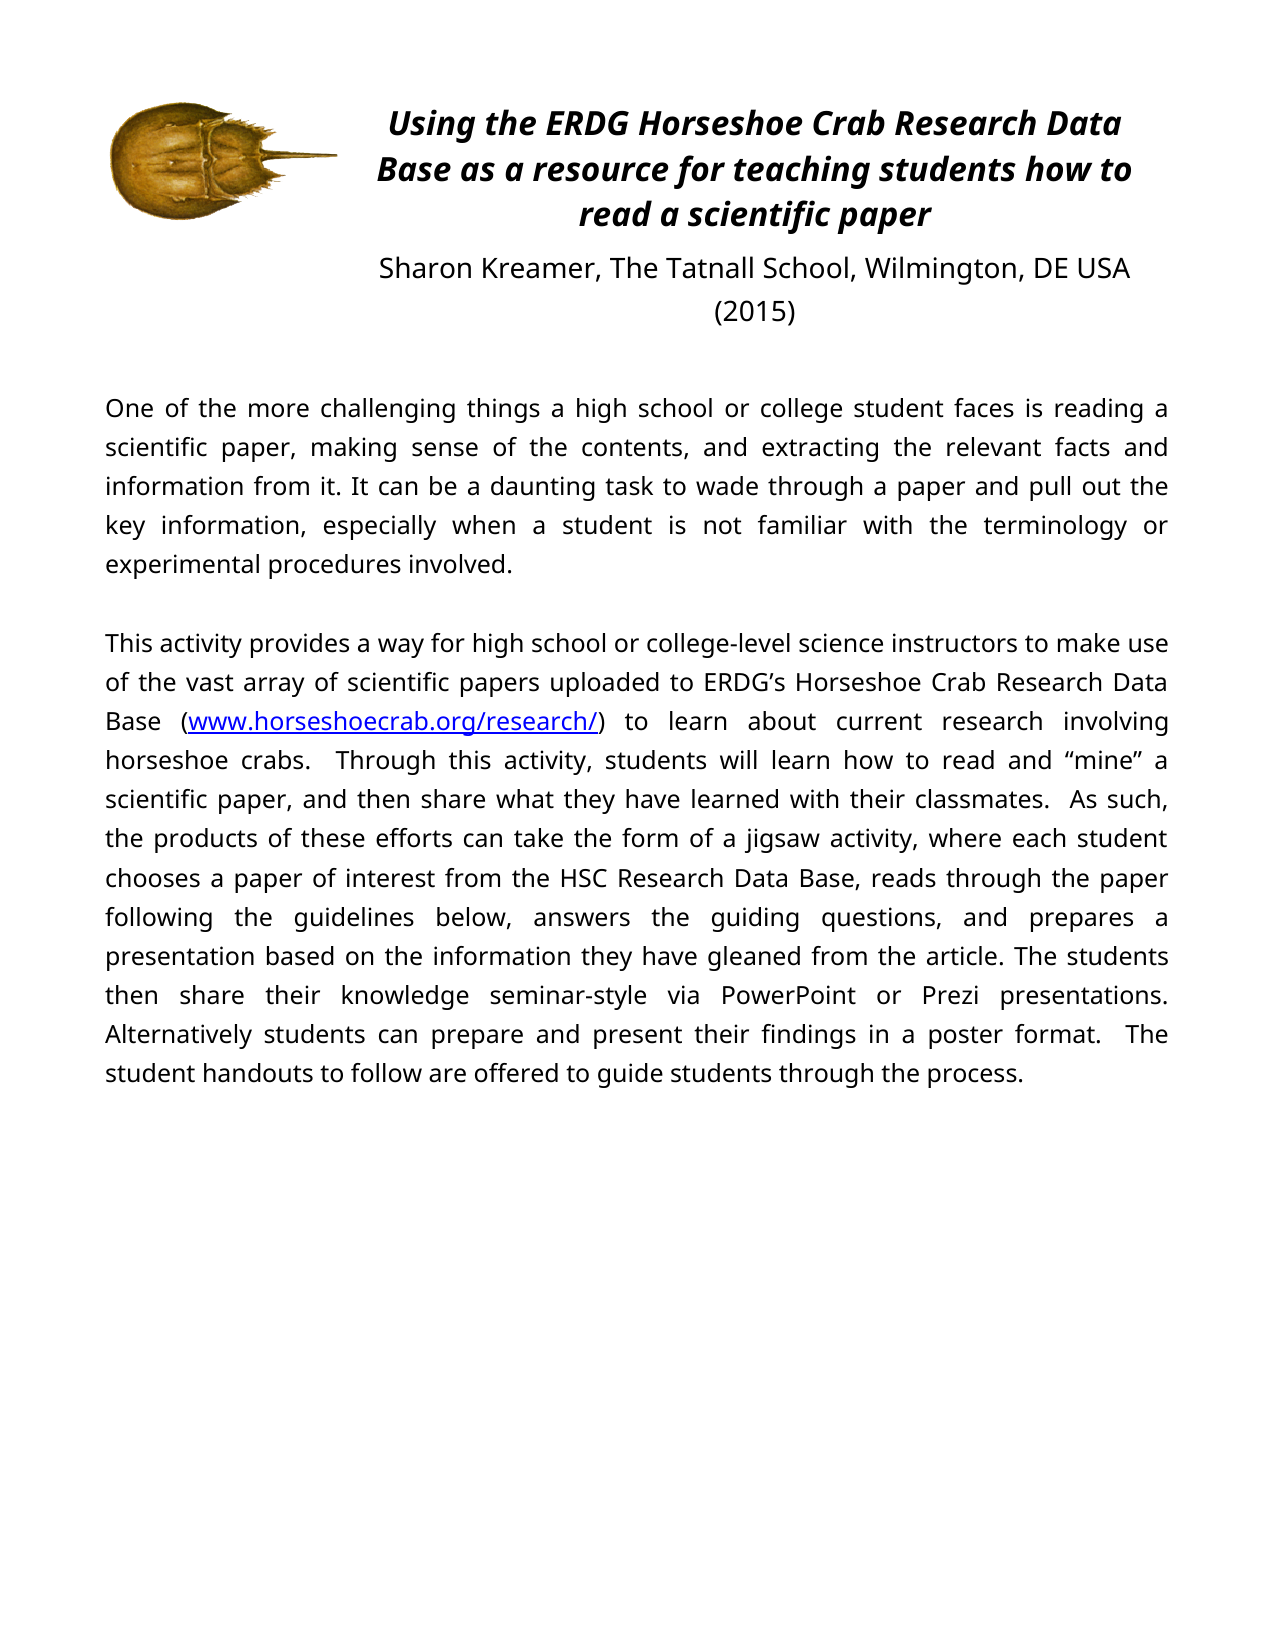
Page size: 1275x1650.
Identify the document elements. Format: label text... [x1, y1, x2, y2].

text One of the more challenging things a high school or college student faces is reading a scientific paper, making sense of the contents, and extracting the relevant facts and information from it. It can be a daunting task to wade through a paper and pull out the key information, especially when a student is not familiar with the terminology or experimental procedures involved. [105, 390, 1170, 581]
text This activity provides a way for high school or college-level science instructors to make use of the vast array of scientific papers uploaded to ERDG’s Horseshoe Crab Research Data Base (www.horseshoecrab.org/research/) to learn about current research involving horseshoe crabs. Through this activity, students will learn how to read and “mine” a scientific paper, and then share what they have learned with their classmates. As such, the products of these efforts can take the form of a jigsaw activity, where each student chooses a paper of interest from the HSC Research Data Base, reads through the paper following the guidelines below, answers the guiding questions, and prepares a presentation based on the information they have gleaned from the article. The students then share their knowledge seminar-style via PowerPoint or Prezi presentations. Alternatively students can prepare and present their findings in a poster format. The student handouts to follow are offered to guide students through the process. [105, 625, 1170, 1090]
table_header [94, 75, 337, 332]
table_header Using the ERDG Horseshoe Crab Research Data Base as a resource for teaching students how to read a scientific paper Sharon Kreamer, The Tatnall School, Wilmington, DE USA (2015) [338, 75, 1172, 332]
picture [105, 100, 338, 222]
